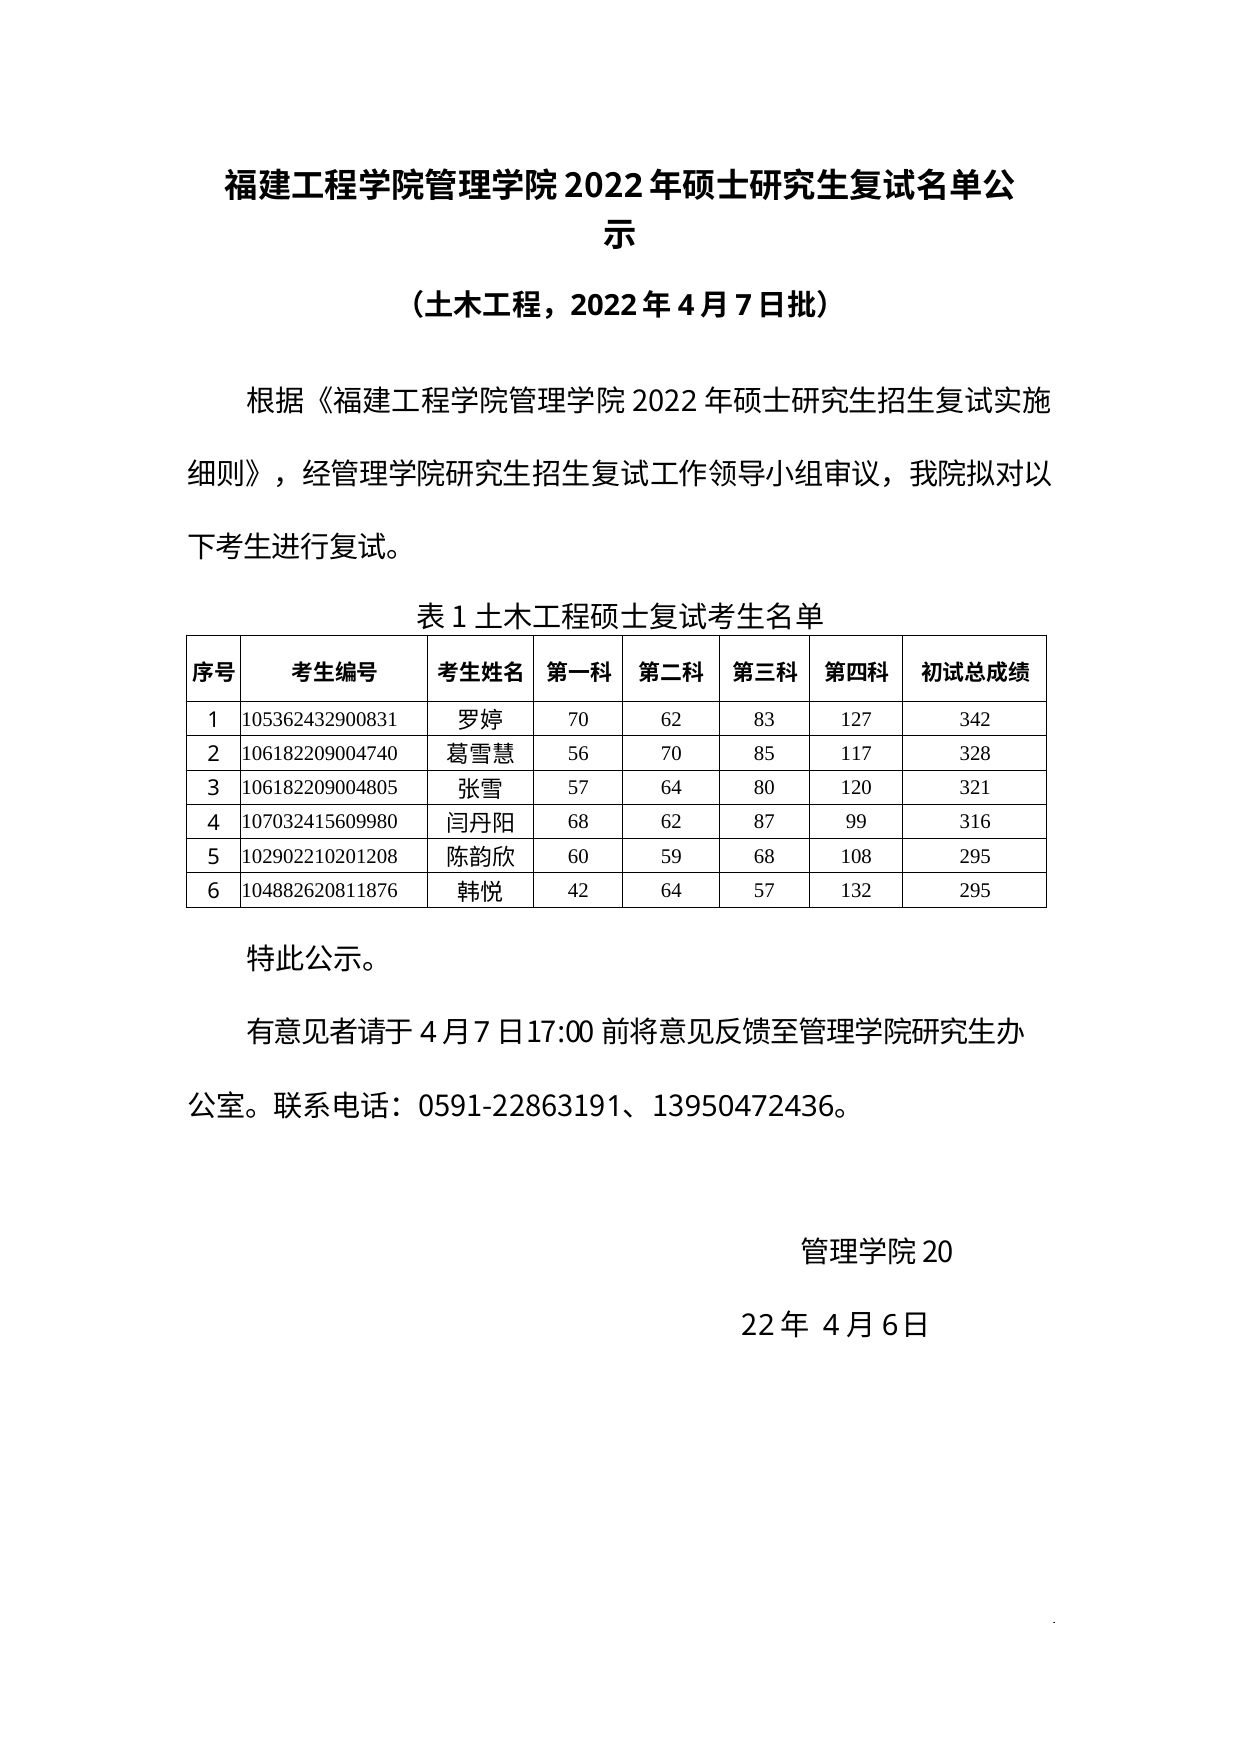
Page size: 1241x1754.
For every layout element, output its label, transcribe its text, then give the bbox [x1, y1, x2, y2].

table_cell 120 [810, 771, 902, 804]
table_header 初试总成绩 [903, 636, 1046, 701]
table_cell 83 [720, 702, 809, 735]
table_cell 70 [534, 702, 622, 735]
table_header 第三科 [720, 636, 809, 701]
table_cell 321 [903, 771, 1046, 804]
table_cell 5 [187, 839, 240, 872]
table_header 第四科 [810, 636, 902, 701]
table_cell 70 [623, 736, 719, 769]
table_cell 罗婷 [428, 702, 533, 735]
table_cell 105362432900831 [241, 702, 427, 735]
table_cell 陈韵欣 [428, 839, 533, 872]
table_cell 68 [534, 805, 622, 838]
table_cell 107032415609980 [241, 805, 427, 838]
table_header 第二科 [623, 636, 719, 701]
table_cell 4 [187, 805, 240, 838]
table_cell 106182209004805 [241, 771, 427, 804]
table_cell 张雪 [428, 771, 533, 804]
table_cell 60 [534, 839, 622, 872]
table_cell 62 [623, 805, 719, 838]
table_cell 42 [534, 873, 622, 907]
text 管理学院2022年 4 月 6 日 [742, 1229, 968, 1344]
text 表1 土木工程硕士复试考生名单 [175, 597, 1065, 634]
table_cell 85 [720, 736, 809, 769]
text 特此公示。 [246, 936, 1065, 978]
table_cell 106182209004740 [241, 736, 427, 769]
table_header 考生编号 [241, 636, 427, 701]
table_cell 108 [810, 839, 902, 872]
table_cell 102902210201208 [241, 839, 427, 872]
table_cell 64 [623, 771, 719, 804]
table_cell 117 [810, 736, 902, 769]
table_cell 3 [187, 771, 240, 804]
table_cell 62 [623, 702, 719, 735]
table_header 序号 [187, 636, 240, 701]
table_cell 295 [903, 873, 1046, 907]
table_header 考生姓名 [428, 636, 533, 701]
table_cell 68 [720, 839, 809, 872]
subtitle 福建工程学院管理学院2022年硕士研究生复试名单公示 [208, 159, 1032, 256]
table_cell 闫丹阳 [428, 805, 533, 838]
table_cell 1 [187, 702, 240, 735]
table_cell 342 [903, 702, 1046, 735]
table_header 第一科 [534, 636, 622, 701]
text 有意见者请于4月 7日 17:00 前将意见反馈至管理学院研究生办公室。联系电话：0591-22863191、13950472436。 [187, 1009, 1053, 1124]
table_cell 57 [720, 873, 809, 907]
table_cell 328 [903, 736, 1046, 769]
table_cell 295 [903, 839, 1046, 872]
table_cell 87 [720, 805, 809, 838]
text 根据《福建工程学院管理学院2022年硕士研究生招生复试实施细则》，经管理学院研究生招生复试工作领导小组审议，我院拟对以下考生进行复试。 [187, 378, 1053, 566]
table_cell 59 [623, 839, 719, 872]
table_cell 80 [720, 771, 809, 804]
table_cell 6 [187, 873, 240, 907]
table_cell 132 [810, 873, 902, 907]
text （土木工程，2022年4月7日批） [208, 282, 1032, 324]
table_cell 韩悦 [428, 873, 533, 907]
table_cell 127 [810, 702, 902, 735]
table_cell 56 [534, 736, 622, 769]
table_cell 104882620811876 [241, 873, 427, 907]
table_cell 99 [810, 805, 902, 838]
table_cell 葛雪慧 [428, 736, 533, 769]
table_cell 64 [623, 873, 719, 907]
table_cell 2 [187, 736, 240, 769]
table_cell 316 [903, 805, 1046, 838]
table_cell 57 [534, 771, 622, 804]
